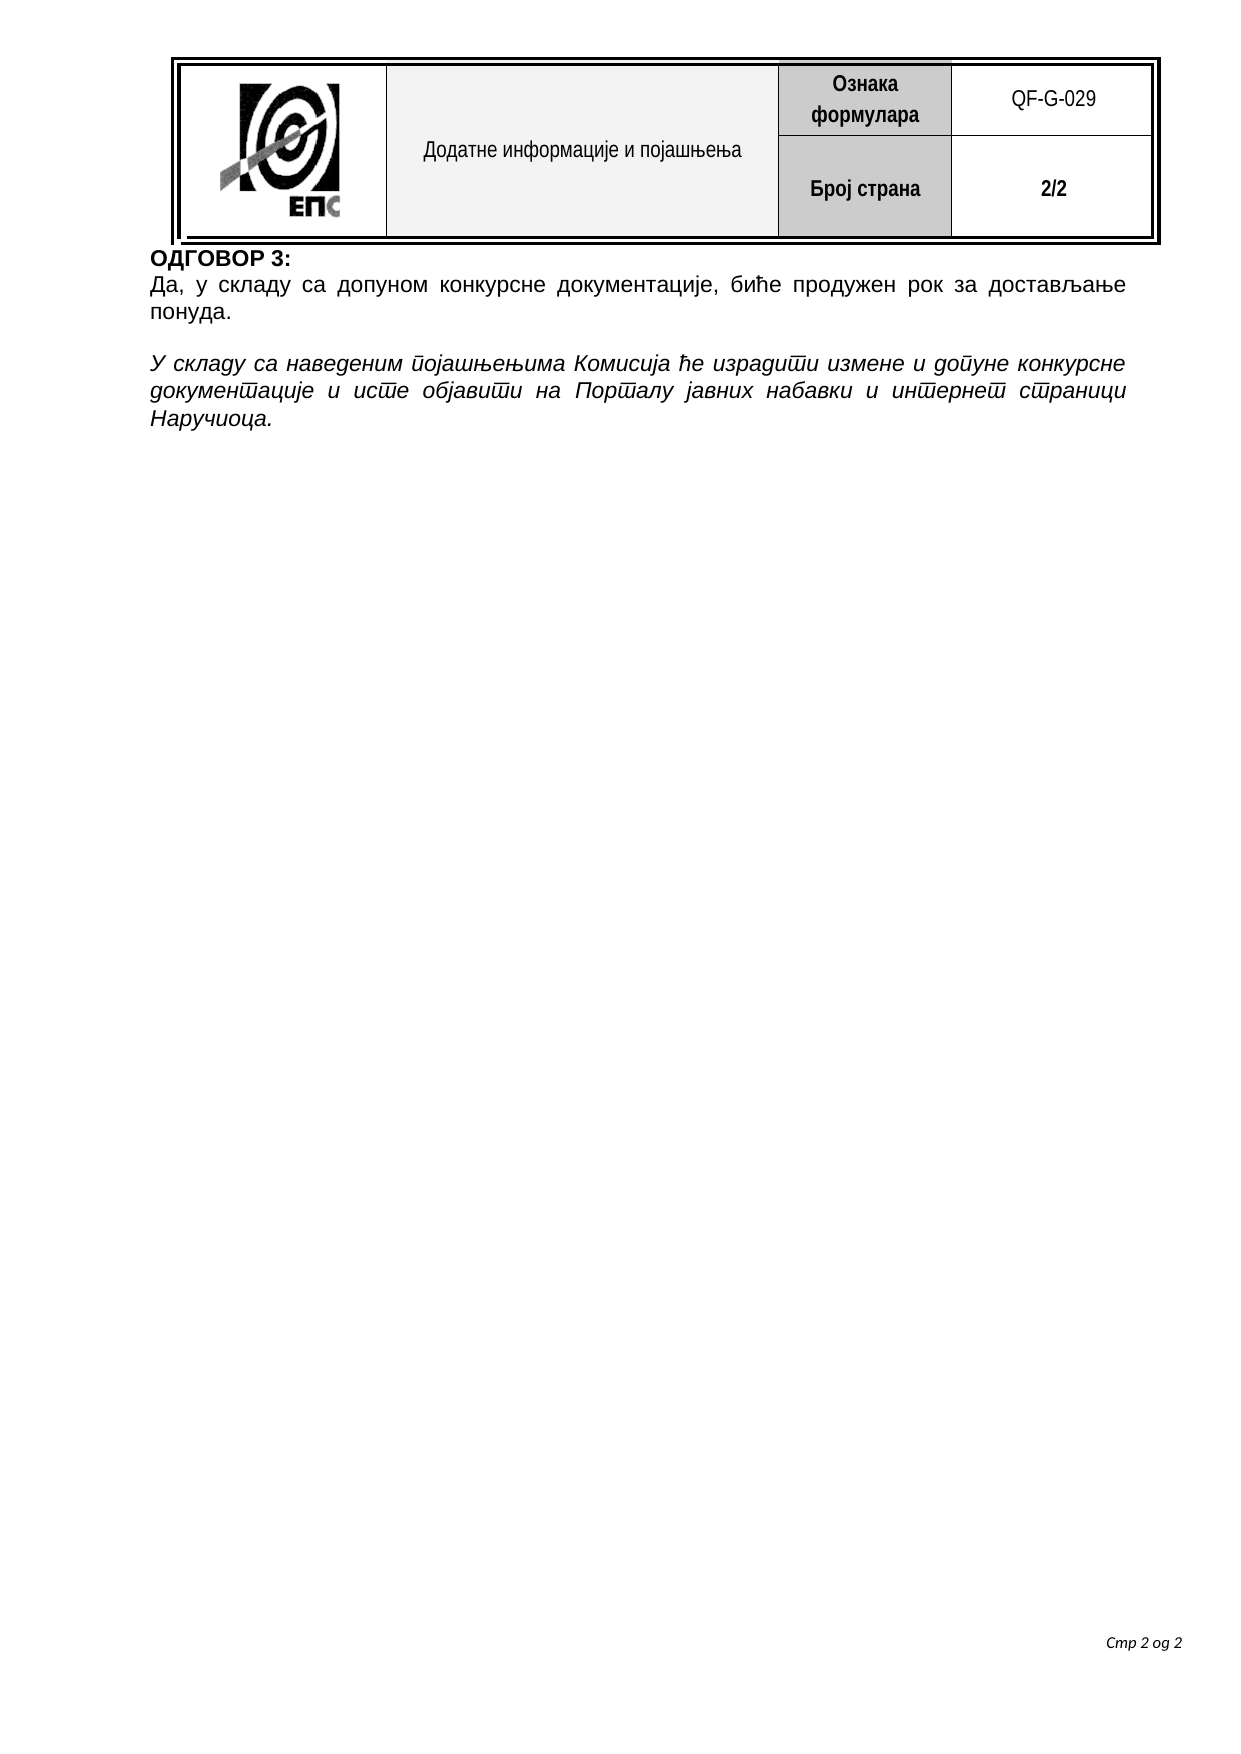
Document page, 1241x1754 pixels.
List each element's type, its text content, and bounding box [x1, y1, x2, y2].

text У складу са наведеним појашњењима Комисија ће израдити измене и допуне конкурсне документације и исте објавити на Порталу јавних набавки и интернет страници Наручиоца. [150, 350, 1127, 432]
text Да, у складу са допуном конкурсне документације, биће продужен рок за достављање понуда. [150, 271, 1127, 324]
text ОДГОВОР 3: [150, 154, 1127, 271]
